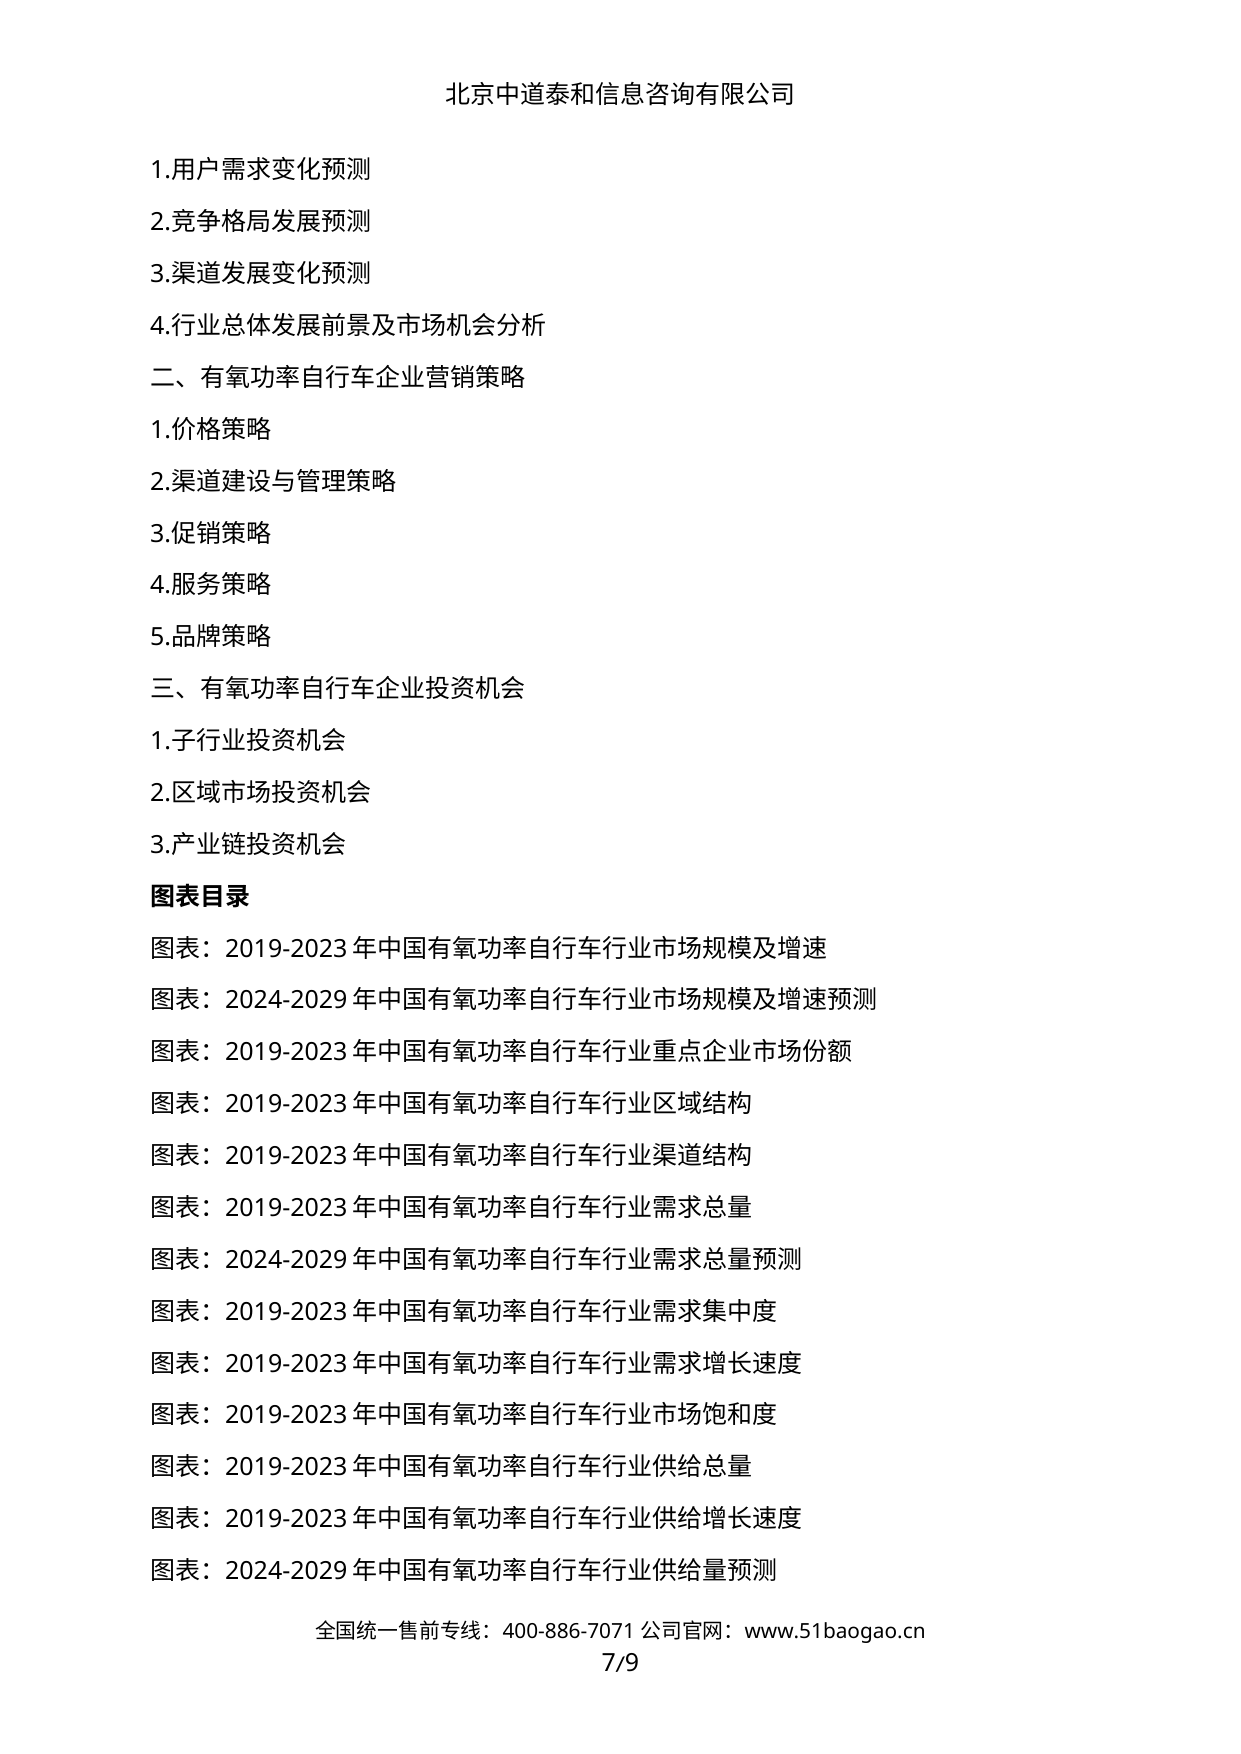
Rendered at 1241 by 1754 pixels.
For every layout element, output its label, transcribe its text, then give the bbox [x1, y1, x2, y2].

text 1.用户需求变化预测 [150, 150, 1090, 186]
text 图表：2019-2023年中国有氧功率自行车行业需求总量 [150, 1187, 1090, 1224]
text 图表目录 [150, 876, 1090, 912]
text 图表：2024-2029年中国有氧功率自行车行业需求总量预测 [150, 1239, 1090, 1276]
text 5.品牌策略 [150, 617, 1090, 653]
text 图表：2019-2023年中国有氧功率自行车行业市场饱和度 [150, 1395, 1090, 1431]
text 图表：2019-2023年中国有氧功率自行车行业渠道结构 [150, 1136, 1090, 1172]
text 4.行业总体发展前景及市场机会分析 [150, 306, 1090, 342]
text 图表：2019-2023年中国有氧功率自行车行业需求增长速度 [150, 1343, 1090, 1379]
text 二、有氧功率自行车企业营销策略 [150, 357, 1090, 394]
text 图表：2019-2023年中国有氧功率自行车行业市场规模及增速 [150, 928, 1090, 964]
text 图表：2024-2029年中国有氧功率自行车行业供给量预测 [150, 1551, 1090, 1587]
text 2.区域市场投资机会 [150, 772, 1090, 809]
text 2.渠道建设与管理策略 [150, 461, 1090, 497]
text 三、有氧功率自行车企业投资机会 [150, 669, 1090, 705]
text 2.竞争格局发展预测 [150, 202, 1090, 238]
text 1.价格策略 [150, 409, 1090, 446]
text 1.子行业投资机会 [150, 721, 1090, 757]
text 3.渠道发展变化预测 [150, 254, 1090, 290]
text 4.服务策略 [150, 565, 1090, 601]
text 图表：2019-2023年中国有氧功率自行车行业需求集中度 [150, 1291, 1090, 1327]
text 图表：2019-2023年中国有氧功率自行车行业区域结构 [150, 1084, 1090, 1120]
text 图表：2019-2023年中国有氧功率自行车行业供给增长速度 [150, 1499, 1090, 1535]
text 图表：2019-2023年中国有氧功率自行车行业供给总量 [150, 1447, 1090, 1483]
text 3.产业链投资机会 [150, 824, 1090, 861]
text 图表：2024-2029年中国有氧功率自行车行业市场规模及增速预测 [150, 980, 1090, 1016]
text 3.促销策略 [150, 513, 1090, 549]
text 图表：2019-2023年中国有氧功率自行车行业重点企业市场份额 [150, 1032, 1090, 1068]
